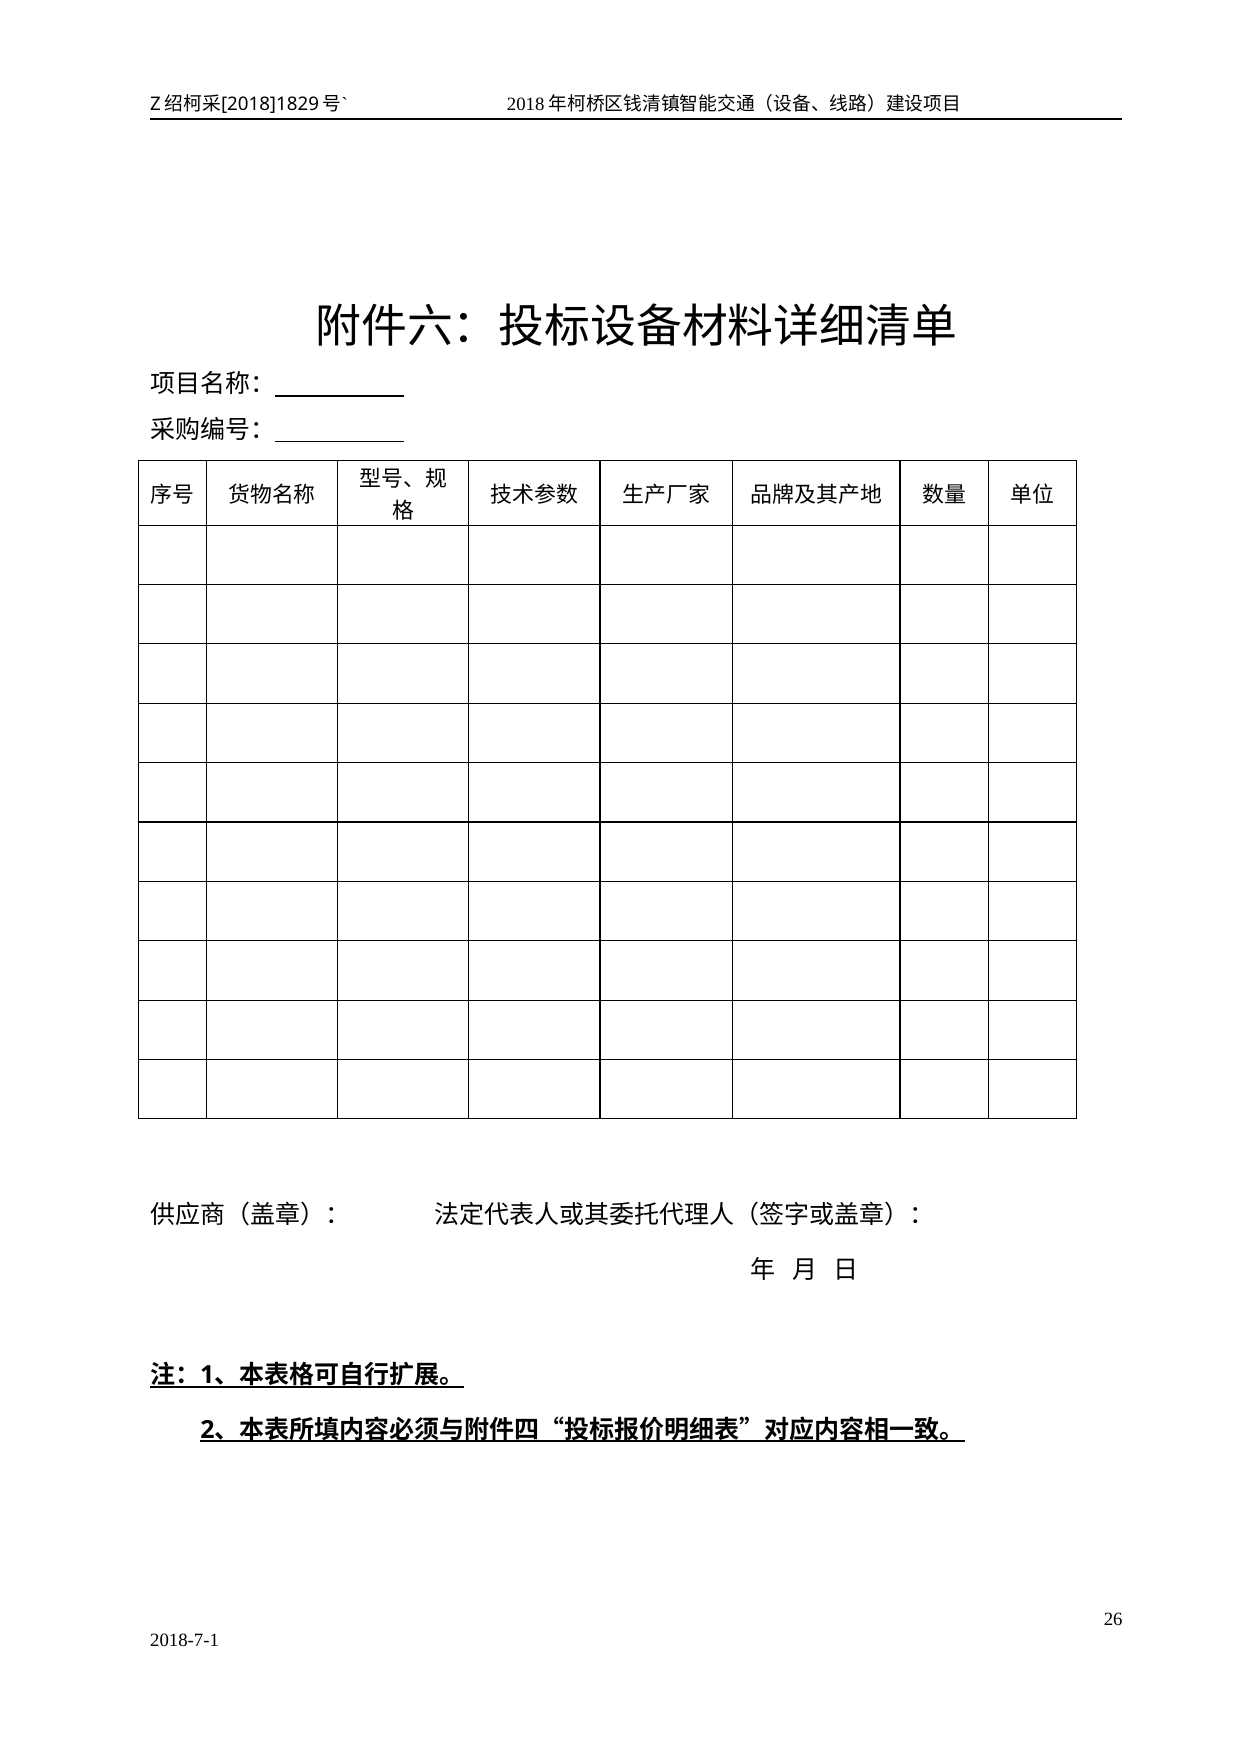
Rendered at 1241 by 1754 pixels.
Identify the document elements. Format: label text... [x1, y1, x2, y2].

table_cell [989, 704, 1076, 762]
table_header 货物名称 [207, 461, 337, 524]
table_cell [901, 585, 988, 643]
table_header 技术参数 [469, 461, 599, 524]
table_header 品牌及其产地 [733, 461, 899, 524]
table_cell [207, 763, 337, 821]
table_cell [901, 823, 988, 881]
table_cell [338, 763, 468, 821]
table_cell [207, 704, 337, 762]
subtitle 附件六：投标设备材料详细清单 [150, 289, 1122, 356]
table_cell [338, 704, 468, 762]
table_cell [469, 763, 599, 821]
table_cell [207, 882, 337, 940]
table_cell [733, 1001, 899, 1059]
table_header 单位 [989, 461, 1076, 524]
table_cell [901, 941, 988, 999]
table_cell [338, 526, 468, 584]
table_cell [601, 704, 732, 762]
table_cell [207, 585, 337, 643]
text 注：1、本表格可自行扩展。 [150, 1355, 1122, 1391]
table_cell [733, 585, 899, 643]
table_cell [338, 644, 468, 703]
table_header 型号、规格 [338, 461, 468, 524]
table_cell [338, 1060, 468, 1118]
table_header 数量 [901, 461, 988, 524]
table_cell [139, 823, 206, 881]
table_cell [207, 823, 337, 881]
table_cell [139, 526, 206, 584]
table_cell [989, 1060, 1076, 1118]
table_cell [733, 644, 899, 703]
table_cell [901, 1060, 988, 1118]
table_cell [601, 1060, 732, 1118]
table_cell [733, 941, 899, 999]
table_cell [989, 526, 1076, 584]
table_cell [139, 941, 206, 999]
table_header 生产厂家 [601, 461, 732, 524]
table_cell [207, 1001, 337, 1059]
text 采购编号： [150, 402, 1122, 448]
table_cell [207, 1060, 337, 1118]
table_cell [469, 704, 599, 762]
text 2、本表所填内容必须与附件四“投标报价明细表”对应内容相一致。 [150, 1409, 1122, 1445]
text 项目名称： [150, 356, 1122, 402]
table_cell [469, 1060, 599, 1118]
table_cell [901, 704, 988, 762]
table_cell [139, 1001, 206, 1059]
table_cell [989, 941, 1076, 999]
table_cell [139, 644, 206, 703]
table_cell [139, 763, 206, 821]
table_cell [601, 526, 732, 584]
table_cell [338, 941, 468, 999]
table_cell [989, 882, 1076, 940]
table_cell [989, 585, 1076, 643]
table_cell [469, 882, 599, 940]
table_cell [338, 585, 468, 643]
table_cell [139, 1060, 206, 1118]
table_cell [469, 1001, 599, 1059]
table_cell [601, 941, 732, 999]
table_cell [901, 763, 988, 821]
table_cell [601, 882, 732, 940]
table_cell [601, 763, 732, 821]
table_cell [469, 644, 599, 703]
table_cell [733, 763, 899, 821]
table_cell [207, 941, 337, 999]
table_cell [338, 882, 468, 940]
table_cell [733, 1060, 899, 1118]
table_cell [139, 704, 206, 762]
table_cell [601, 823, 732, 881]
table_cell [733, 823, 899, 881]
table_cell [733, 704, 899, 762]
table_cell [901, 1001, 988, 1059]
table_cell [601, 644, 732, 703]
table_cell [139, 585, 206, 643]
table_cell [338, 823, 468, 881]
table_header 序号 [139, 461, 206, 524]
table_cell [989, 823, 1076, 881]
table_cell [139, 882, 206, 940]
table_cell [733, 526, 899, 584]
table_cell [601, 585, 732, 643]
table_cell [469, 823, 599, 881]
table_cell [733, 882, 899, 940]
table_cell [338, 1001, 468, 1059]
text 年 月 日 [150, 1249, 1072, 1286]
table_cell [601, 1001, 732, 1059]
table_cell [901, 882, 988, 940]
table_cell [207, 526, 337, 584]
table_cell [901, 644, 988, 703]
table_cell [469, 941, 599, 999]
table_cell [989, 644, 1076, 703]
table_cell [469, 585, 599, 643]
table_cell [989, 1001, 1076, 1059]
table_cell [469, 526, 599, 584]
table_cell [989, 763, 1076, 821]
text 供应商（盖章）： 法定代表人或其委托代理人（签字或盖章）： [150, 1195, 1122, 1231]
table_cell [207, 644, 337, 703]
table_cell [901, 526, 988, 584]
